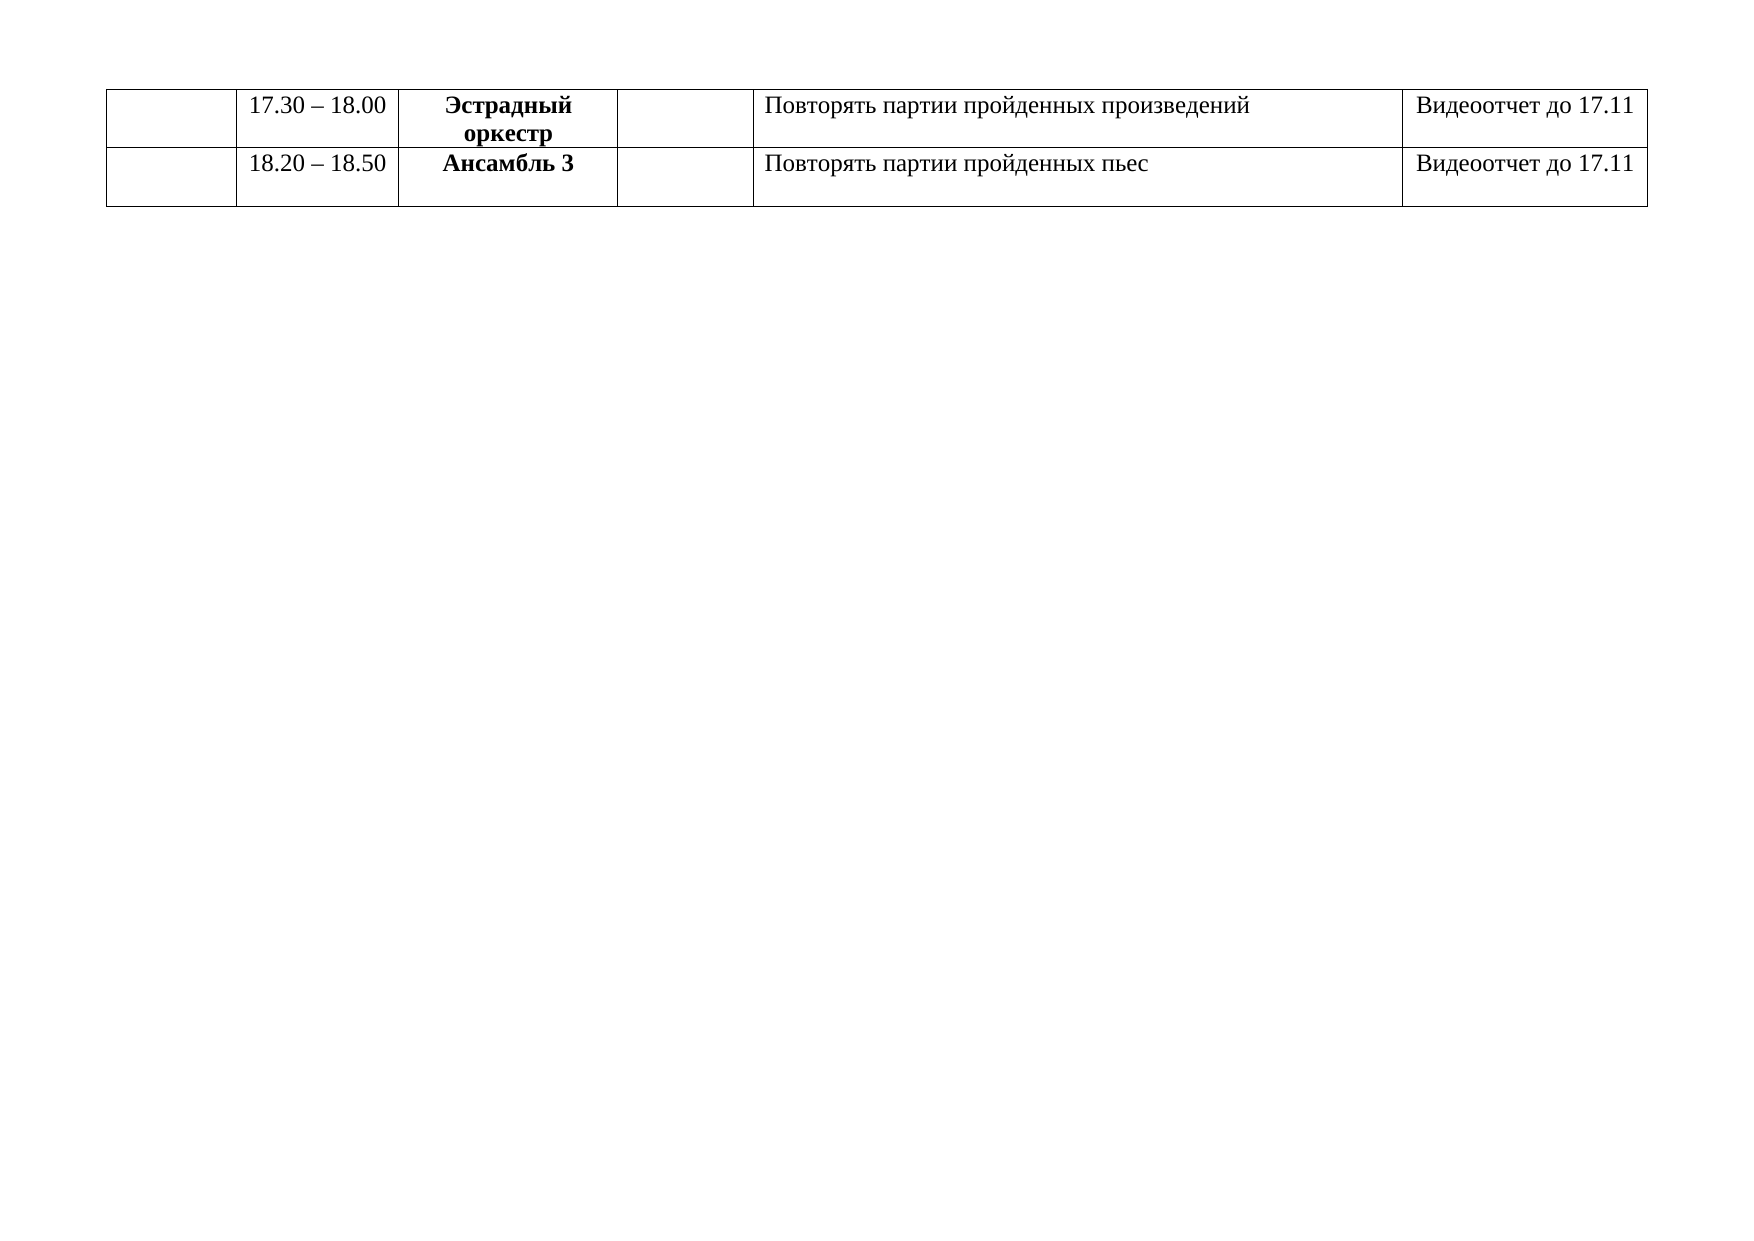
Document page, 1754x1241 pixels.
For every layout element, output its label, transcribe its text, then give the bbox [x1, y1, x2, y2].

table_cell Видеоотчет до 17.11 [1403, 148, 1647, 206]
table_cell Видеоотчет до 17.11 [1403, 90, 1647, 147]
table_cell Эстрадный оркестр [399, 90, 617, 147]
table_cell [754, 90, 1402, 147]
table_cell Ансамбль 3 [399, 148, 617, 206]
table_cell 17.30 – 18.00 [237, 90, 398, 147]
table_cell [618, 148, 753, 206]
table_cell Повторять партии пройденных пьес [754, 148, 1402, 206]
table_cell [107, 90, 236, 147]
table_cell [107, 148, 236, 206]
table_cell 18.20 – 18.50 [237, 148, 398, 206]
table_cell [618, 90, 753, 147]
